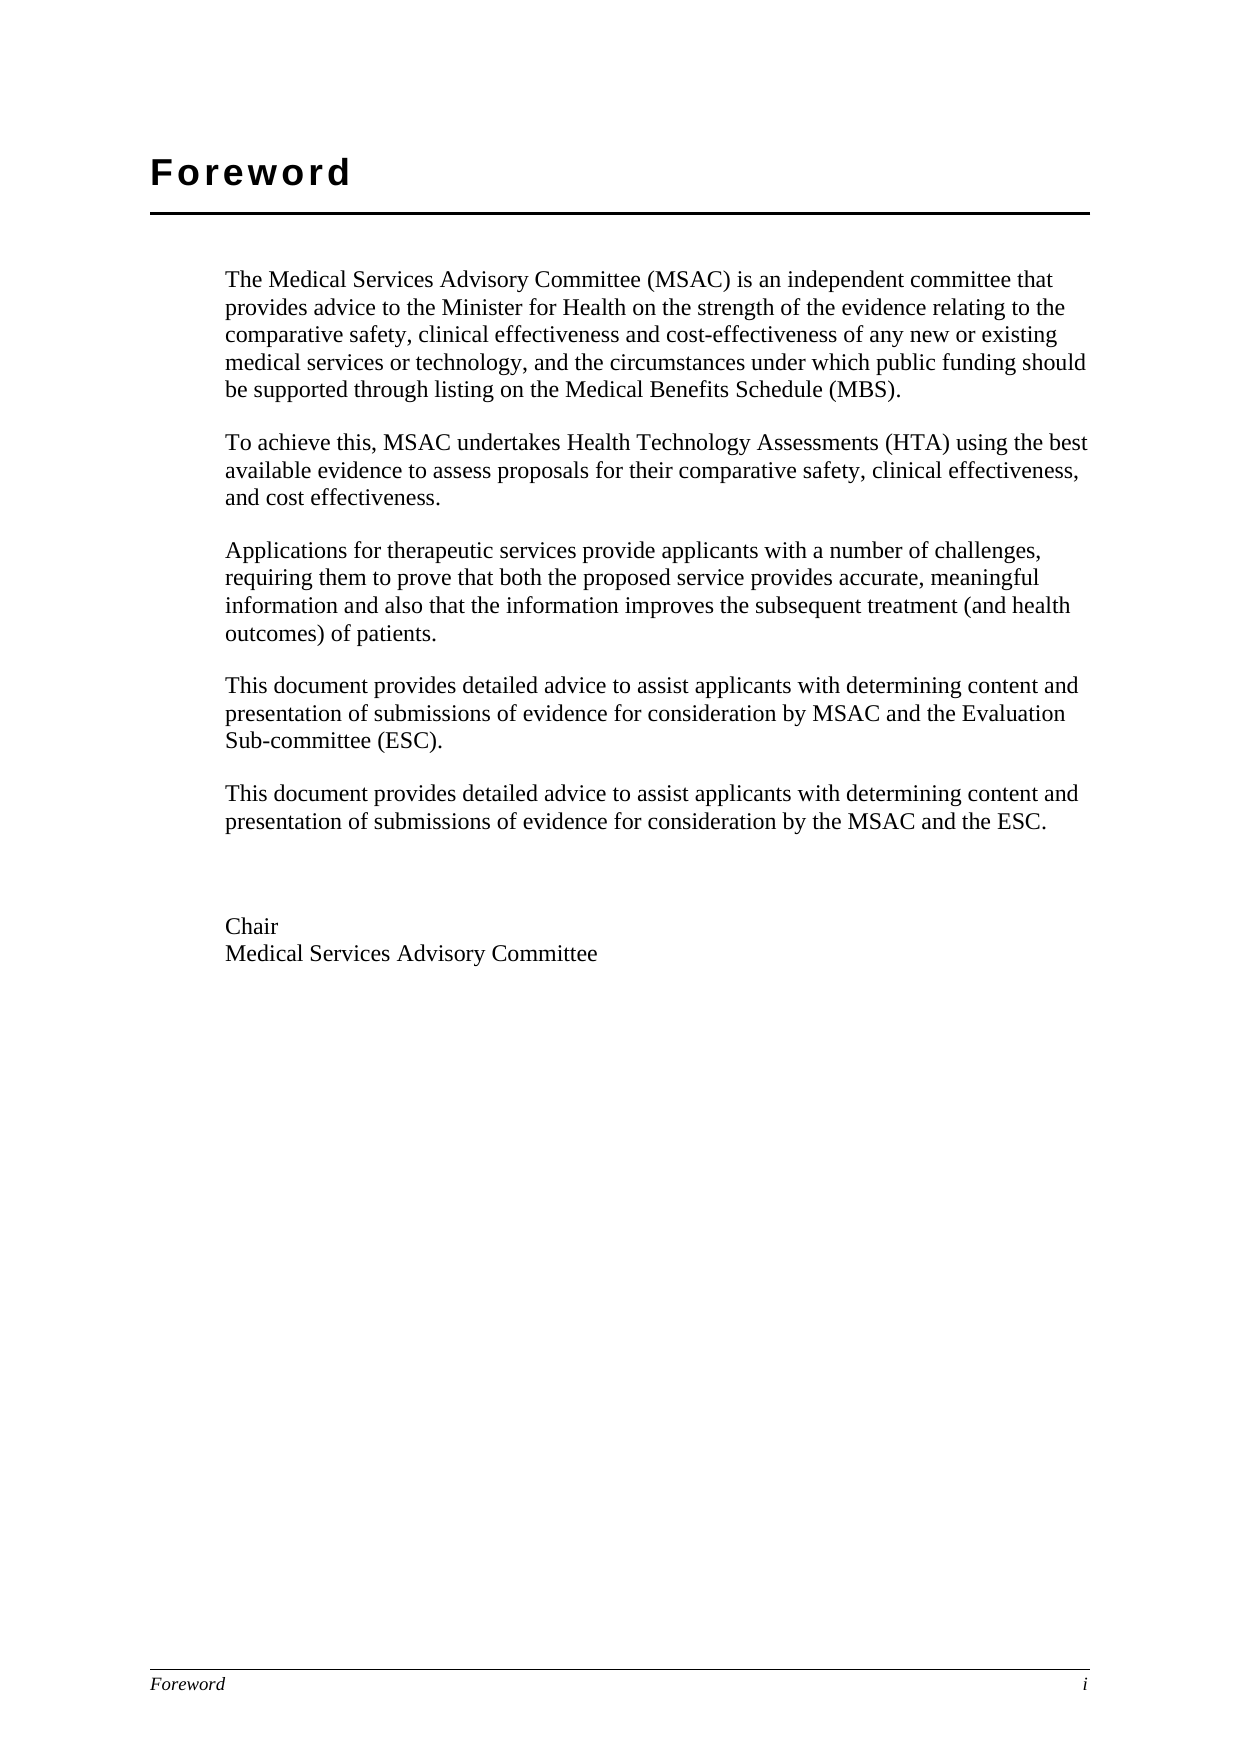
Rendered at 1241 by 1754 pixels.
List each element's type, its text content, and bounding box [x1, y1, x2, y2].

text This document provides detailed advice to assist applicants with determining content and presentation of submissions of evidence for consideration by MSAC and the Evaluation Sub-committee (ESC). [225, 671, 1090, 754]
text Applications for therapeutic services provide applicants with a number of challenges, requiring them to prove that both the proposed service provides accurate, meaningful information and also that the information improves the subsequent treatment (and health outcomes) of patients. [225, 536, 1090, 646]
subtitle Foreword [150, 150, 1090, 212]
text To achieve this, MSAC undertakes Health Technology Assessments (HTA) using the best available evidence to assess proposals for their comparative safety, clinical effectiveness, and cost effectiveness. [225, 428, 1090, 511]
text This document provides detailed advice to assist applicants with determining content and presentation of submissions of evidence for consideration by the MSAC and the ESC. [225, 779, 1090, 834]
text The Medical Services Advisory Committee (MSAC) is an independent committee that provides advice to the Minister for Health on the strength of the evidence relating to the comparative safety, clinical effectiveness and cost-effectiveness of any new or existing medical services or technology, and the circumstances under which public funding should be supported through listing on the Medical Benefits Schedule (MBS). [225, 265, 1090, 403]
text Chair Medical Services Advisory Committee [225, 912, 1090, 967]
